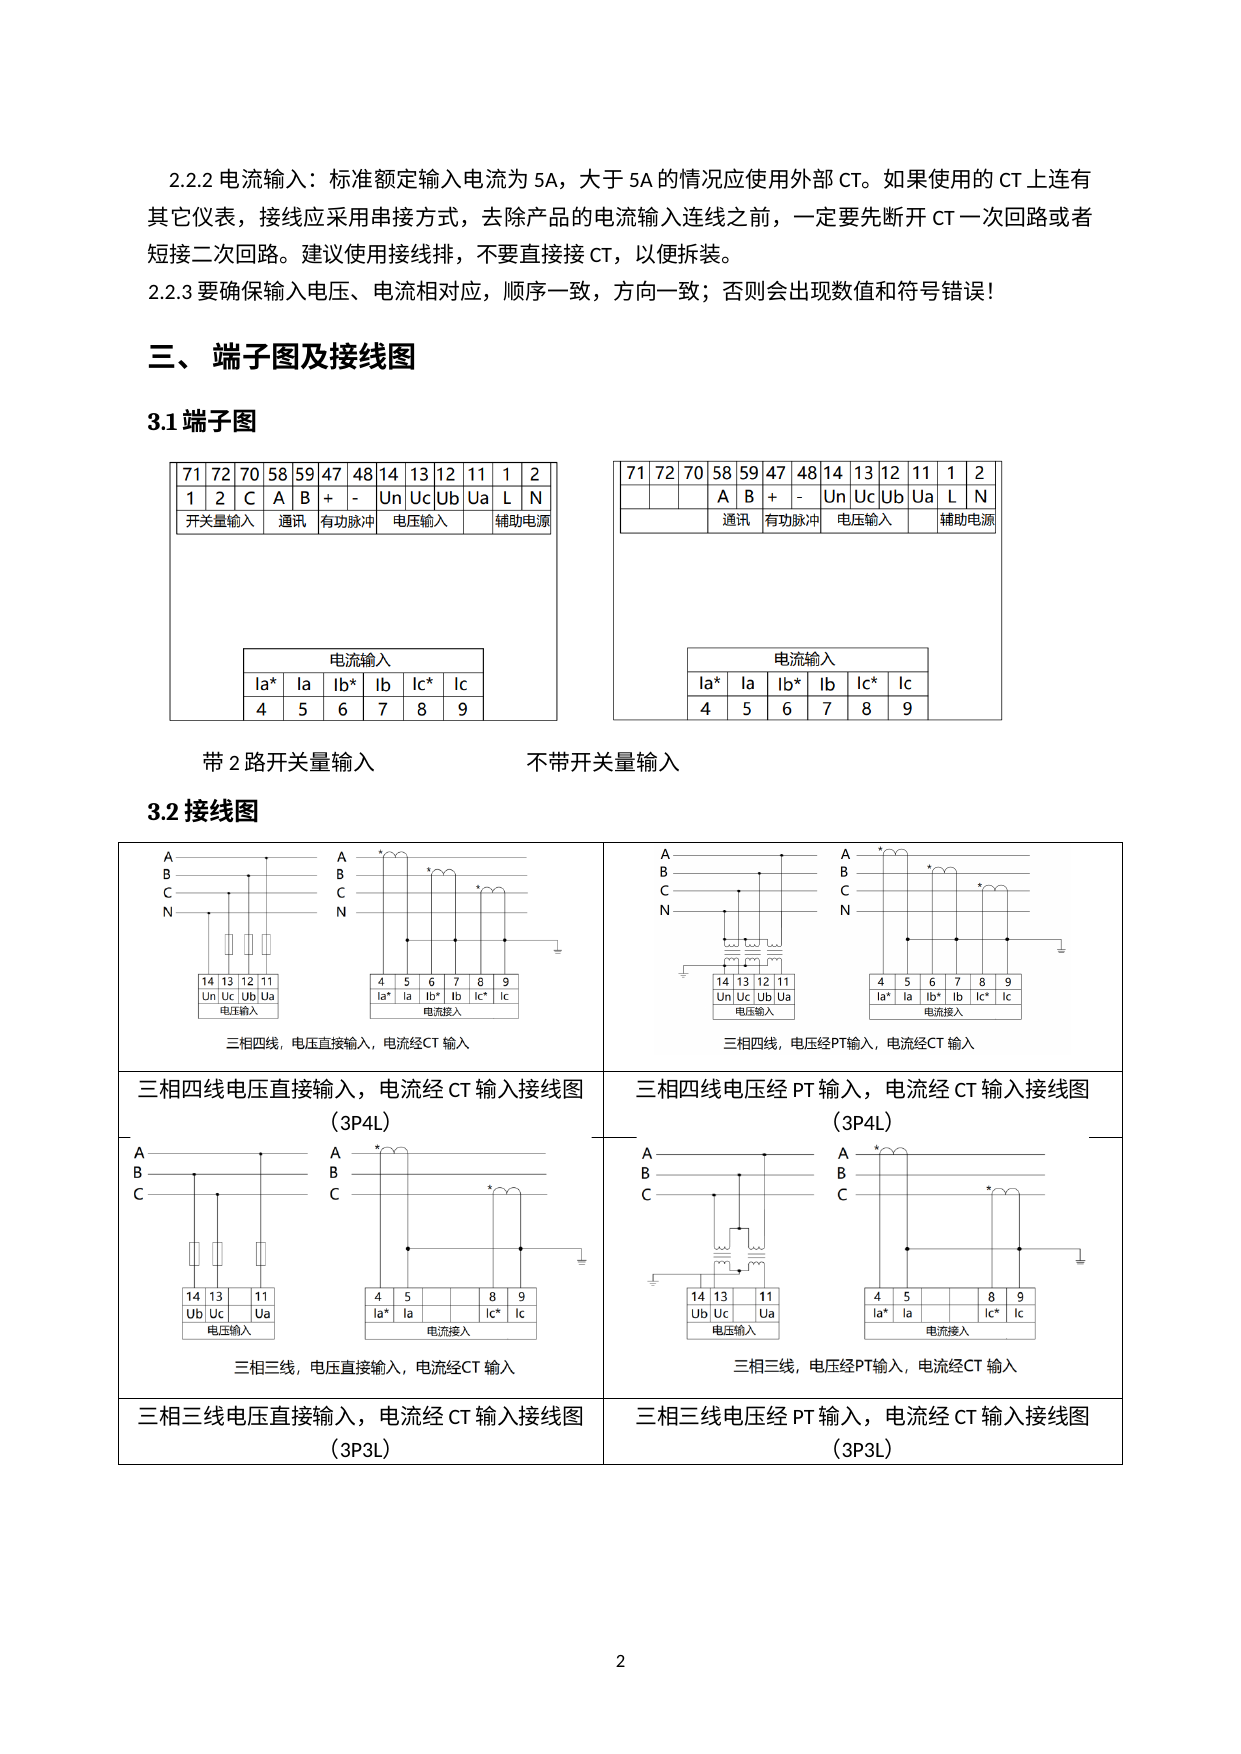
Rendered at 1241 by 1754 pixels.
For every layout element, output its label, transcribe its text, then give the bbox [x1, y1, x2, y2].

subtitle 三、 端子图及接线图 [148, 322, 1093, 387]
picture [636, 1137, 1089, 1382]
text 2.2.3 要确保输入电压、电流相对应，顺序一致，方向一致；否则会出现数值和符号错误！ [118, 274, 1093, 306]
picture [606, 452, 1014, 727]
table_cell 三相三线电压直接输入，电流经CT输入接线图（3P3L） [119, 1399, 603, 1464]
subtitle 3.1端子图 [148, 387, 1093, 452]
table_cell [119, 1138, 603, 1398]
picture [162, 453, 562, 727]
table_cell 三相四线电压直接输入，电流经CT输入接线图（3P4L） [119, 1072, 603, 1137]
table_cell 三相四线电压经PT输入，电流经CT输入接线图（3P4L） [604, 1072, 1122, 1137]
picture [654, 843, 1072, 1055]
picture [130, 1137, 592, 1381]
text 带2路开关量输入 不带开关量输入 [148, 744, 1093, 777]
table_cell 三相三线电压经PT输入，电流经CT输入接线图（3P3L） [604, 1399, 1122, 1464]
subtitle 3.2接线图 [148, 777, 1093, 842]
picture [159, 843, 563, 1051]
table_cell [604, 1138, 1122, 1398]
table_header [604, 843, 1122, 1071]
table_header [119, 843, 603, 1071]
text 2.2.2 电流输入：标准额定输入电流为5A，大于5A的情况应使用外部CT。如果使用的CT上连有其它仪表，接线应采用串接方式，去除产品的电流输入连线之前，一定要先断开CT一次回路或者短接二次回路。建议使用接线排，不要直接接CT，以便拆装。 [148, 162, 1093, 269]
